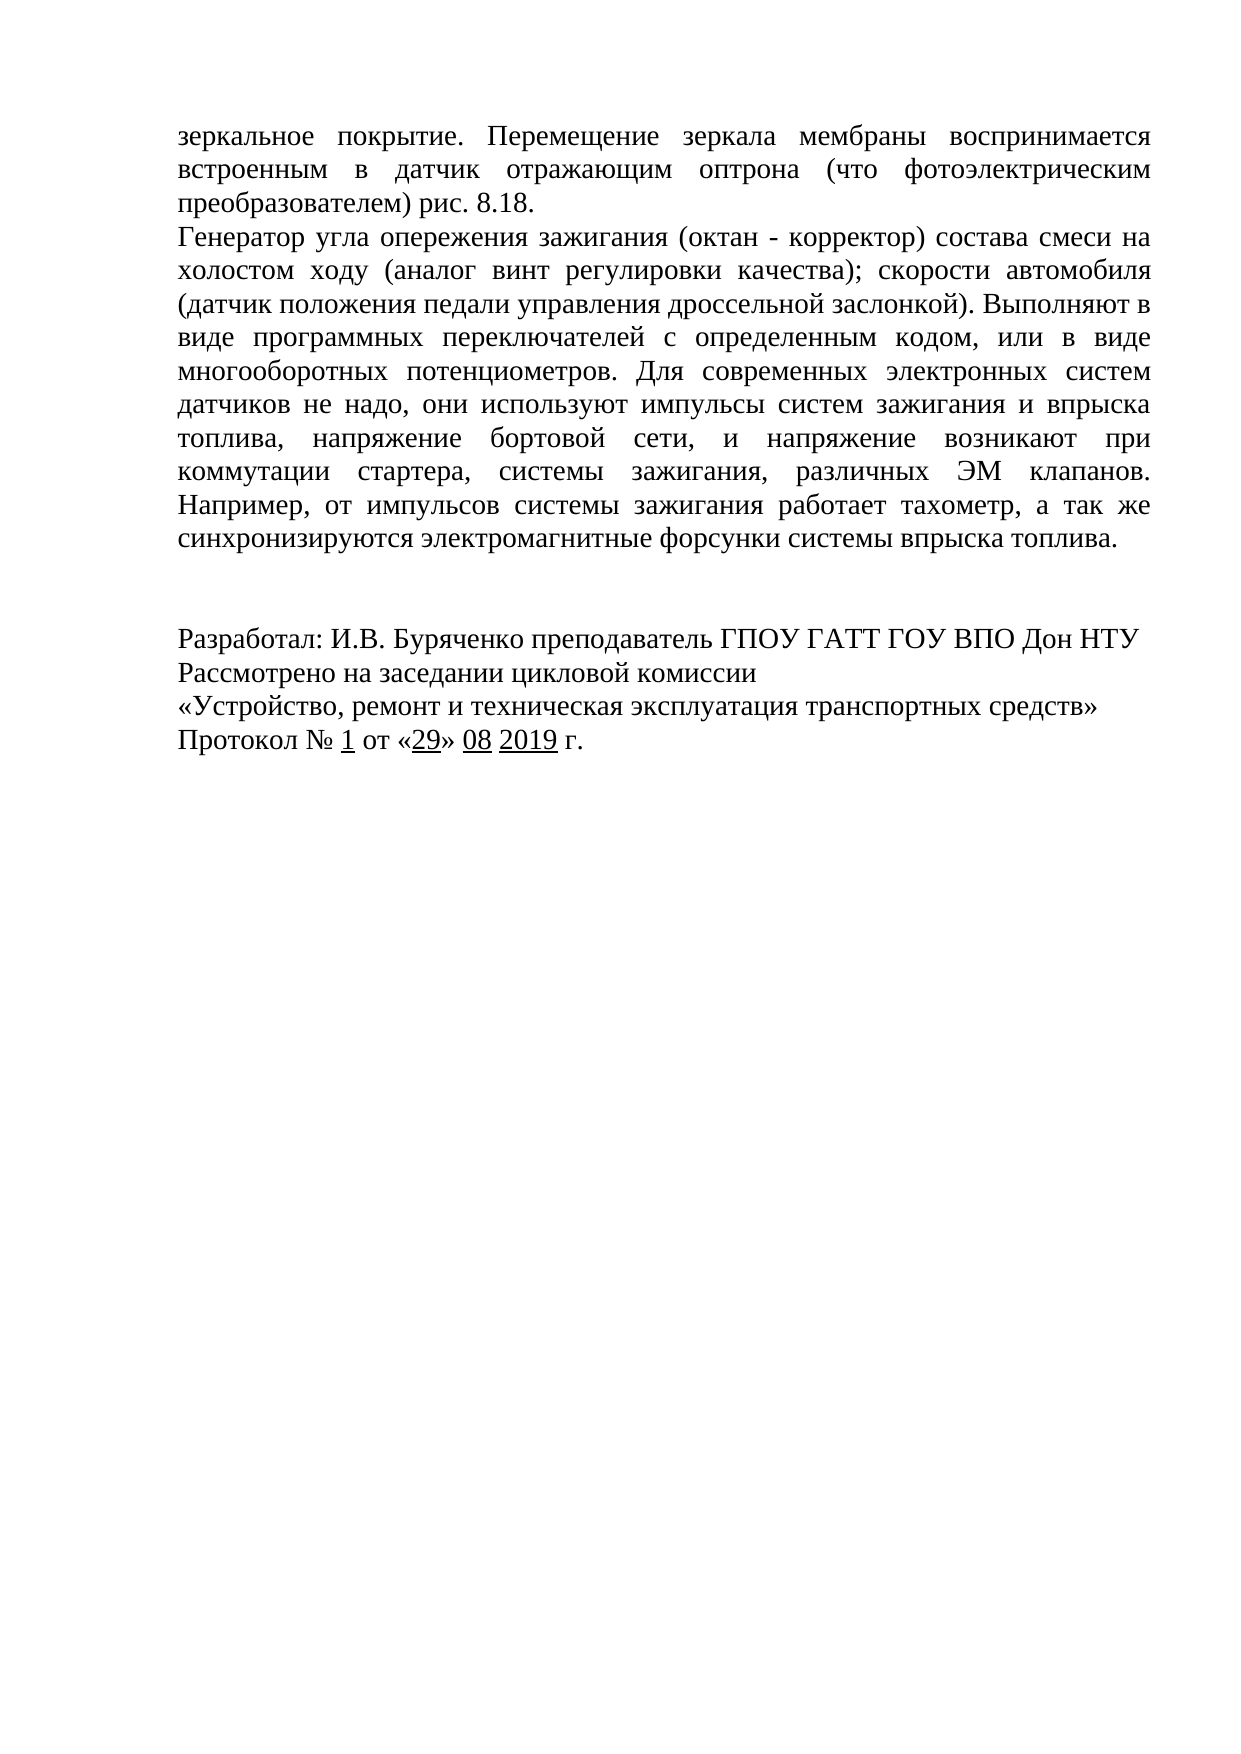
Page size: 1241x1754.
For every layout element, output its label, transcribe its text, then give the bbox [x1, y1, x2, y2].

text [177, 118, 1152, 219]
text «Устройство, ремонт и техническая эксплуатация транспортных средств» [177, 688, 1152, 722]
text Генератор угла опережения зажигания (октан - корректор) состава смеси на холостом ходу (аналог винт регулировки качества); скорости автомобиля (датчик положения педали управления дроссельной заслонкой). Выполняют в виде программных переключателей с определенным кодом, или в виде многооборотных потенциометров. Для современных электронных систем датчиков не надо, они используют импульсы систем зажигания и впрыска топлива, напряжение бортовой сети, и напряжение возникают при коммутации стартера, системы зажигания, различных ЭМ клапанов. Например, от импульсов системы зажигания работает тахометр, а так же синхронизируются электромагнитные форсунки системы впрыска топлива. [177, 219, 1152, 554]
text Протокол № 1 от «29» 08 2019 г. [177, 722, 1152, 755]
text Рассмотрено на заседании цикловой комиссии [177, 655, 1152, 688]
text Разработал: И.В. Буряченко преподаватель ГПОУ ГАТТ ГОУ ВПО Дон НТУ [177, 621, 1152, 655]
